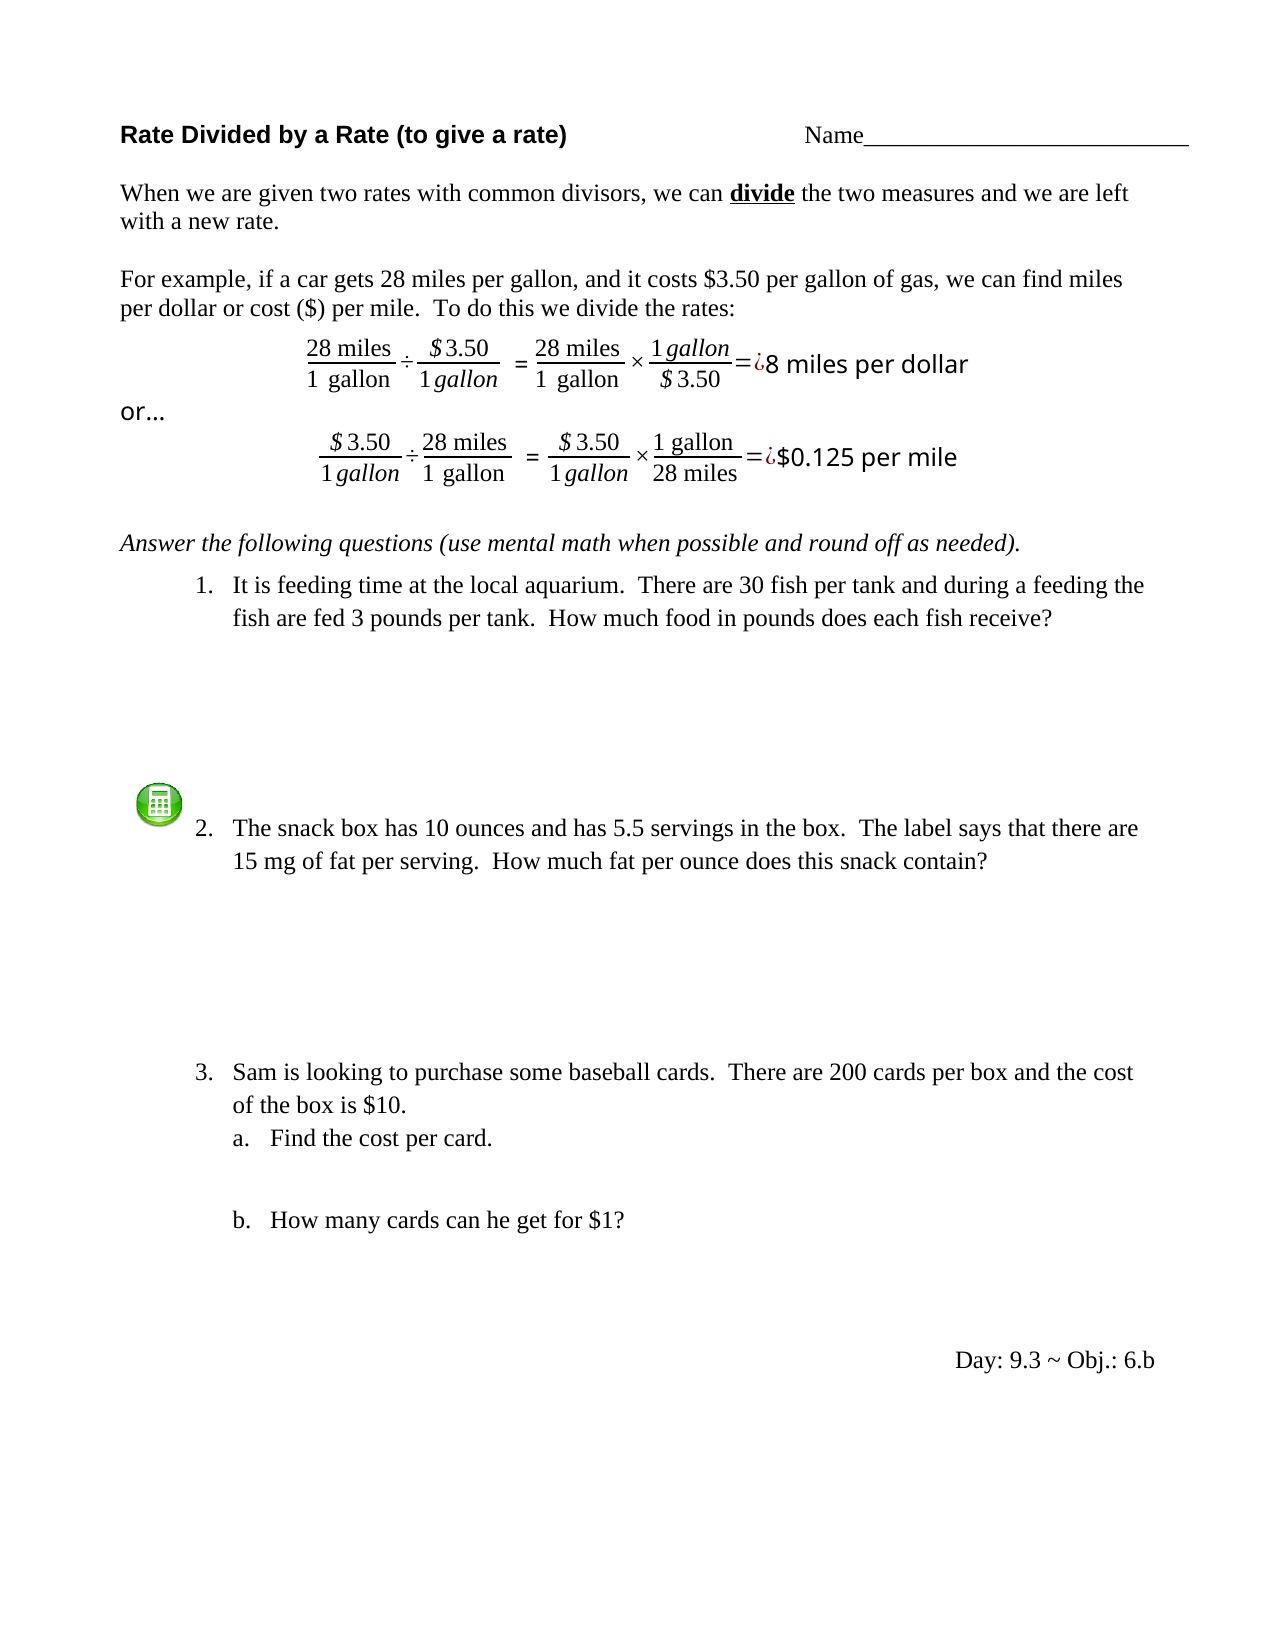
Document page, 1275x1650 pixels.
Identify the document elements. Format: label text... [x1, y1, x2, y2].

text Answer the following questions (use mental math when possible and round off as needed). [120, 528, 1155, 557]
list It is feeding time at the local aquarium. There are 30 fish per tank and during a feeding the fish are fed 3 pounds per tank. How much food in pounds does each fish receive? [195, 570, 1155, 632]
text = 8 miles per dollar [120, 334, 1155, 393]
list Find the cost per card. [232, 1123, 1155, 1152]
picture [136, 781, 183, 830]
text Rate Divided by a Rate (to give a rate) Name__________________________ [120, 120, 1155, 149]
text = $0.125 per mile [120, 428, 1155, 487]
text Day: 9.3 ~ Obj.: 6.b [120, 1346, 1155, 1374]
list The snack box has 10 ounces and has 5.5 servings in the box. The label says that there are 15 mg of fat per serving. How much fat per ounce does this snack contain? [195, 813, 1155, 875]
text When we are given two rates with common divisors, we can divide the two measures and we are left with a new rate. [120, 178, 1155, 235]
text or… [120, 393, 1155, 428]
text For example, if a car gets 28 miles per gallon, and it costs $3.50 per gallon of gas, we can find miles per dollar or cost ($) per mile. To do this we divide the rates: [120, 264, 1155, 321]
list How many cards can he get for $1? [232, 1206, 1155, 1234]
list Sam is looking to purchase some baseball cards. There are 200 cards per box and the cost of the box is $10. [195, 1057, 1155, 1119]
